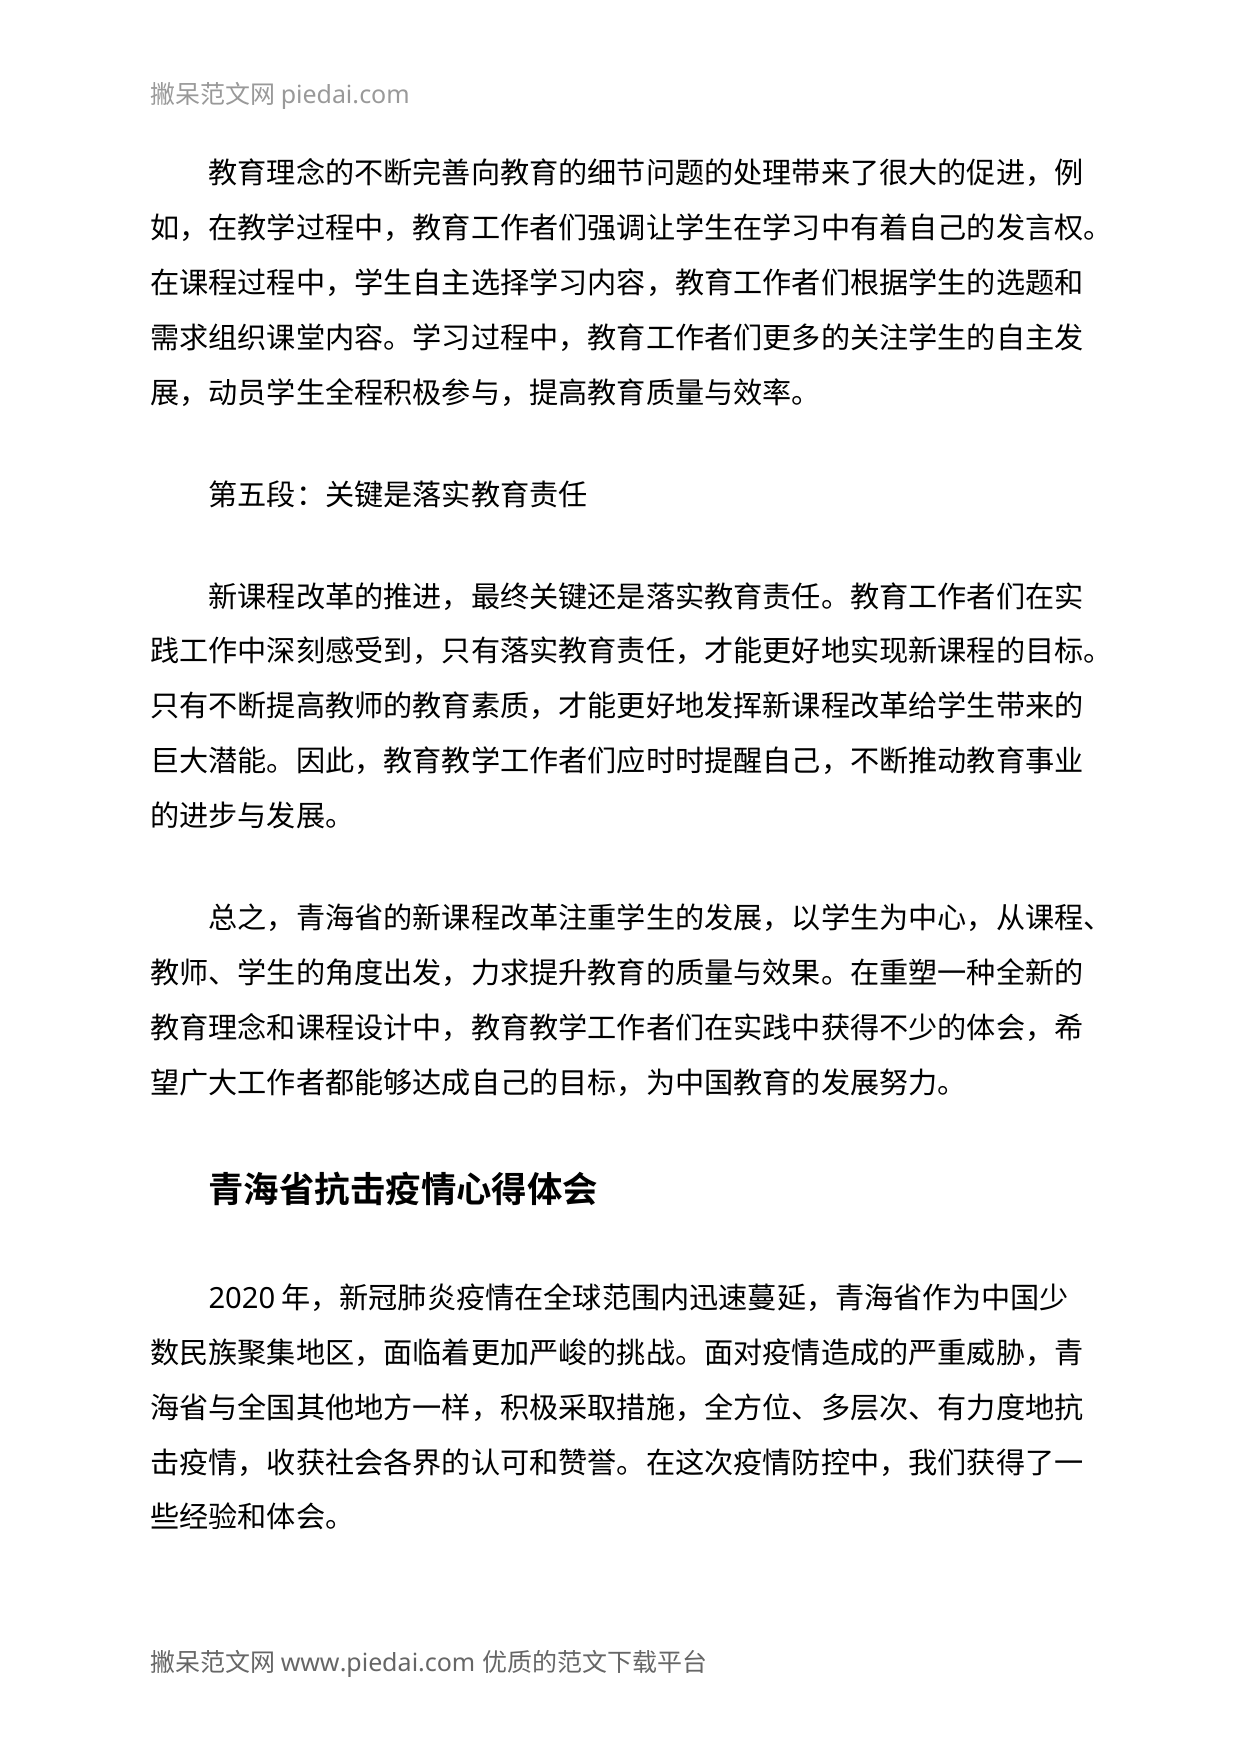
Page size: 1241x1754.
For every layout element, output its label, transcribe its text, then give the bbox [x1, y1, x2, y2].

text 教育理念的不断完善向教育的细节问题的处理带来了很大的促进，例如，在教学过程中，教育工作者们强调让学生在学习中有着自己的发言权。在课程过程中，学生自主选择学习内容，教育工作者们根据学生的选题和需求组织课堂内容。学习过程中，教育工作者们更多的关注学生的自主发展，动员学生全程积极参与，提高教育质量与效率。 [150, 150, 1090, 412]
text 总之，青海省的新课程改革注重学生的发展，以学生为中心，从课程、教师、学生的角度出发，力求提升教育的质量与效果。在重塑一种全新的教育理念和课程设计中，教育教学工作者们在实践中获得不少的体会，希望广大工作者都能够达成自己的目标，为中国教育的发展努力。 [150, 894, 1090, 1101]
text 新课程改革的推进，最终关键还是落实教育责任。教育工作者们在实践工作中深刻感受到，只有落实教育责任，才能更好地实现新课程的目标。只有不断提高教师的教育素质，才能更好地发挥新课程改革给学生带来的巨大潜能。因此，教育教学工作者们应时时提醒自己，不断推动教育事业的进步与发展。 [150, 573, 1090, 835]
text 青海省抗击疫情心得体会 [150, 1161, 1090, 1212]
text 2020年，新冠肺炎疫情在全球范围内迅速蔓延，青海省作为中国少数民族聚集地区，面临着更加严峻的挑战。面对疫情造成的严重威胁，青海省与全国其他地方一样，积极采取措施，全方位、多层次、有力度地抗击疫情，收获社会各界的认可和赞誉。在这次疫情防控中，我们获得了一些经验和体会。 [150, 1274, 1090, 1536]
text 第五段：关键是落实教育责任 [150, 471, 1090, 514]
